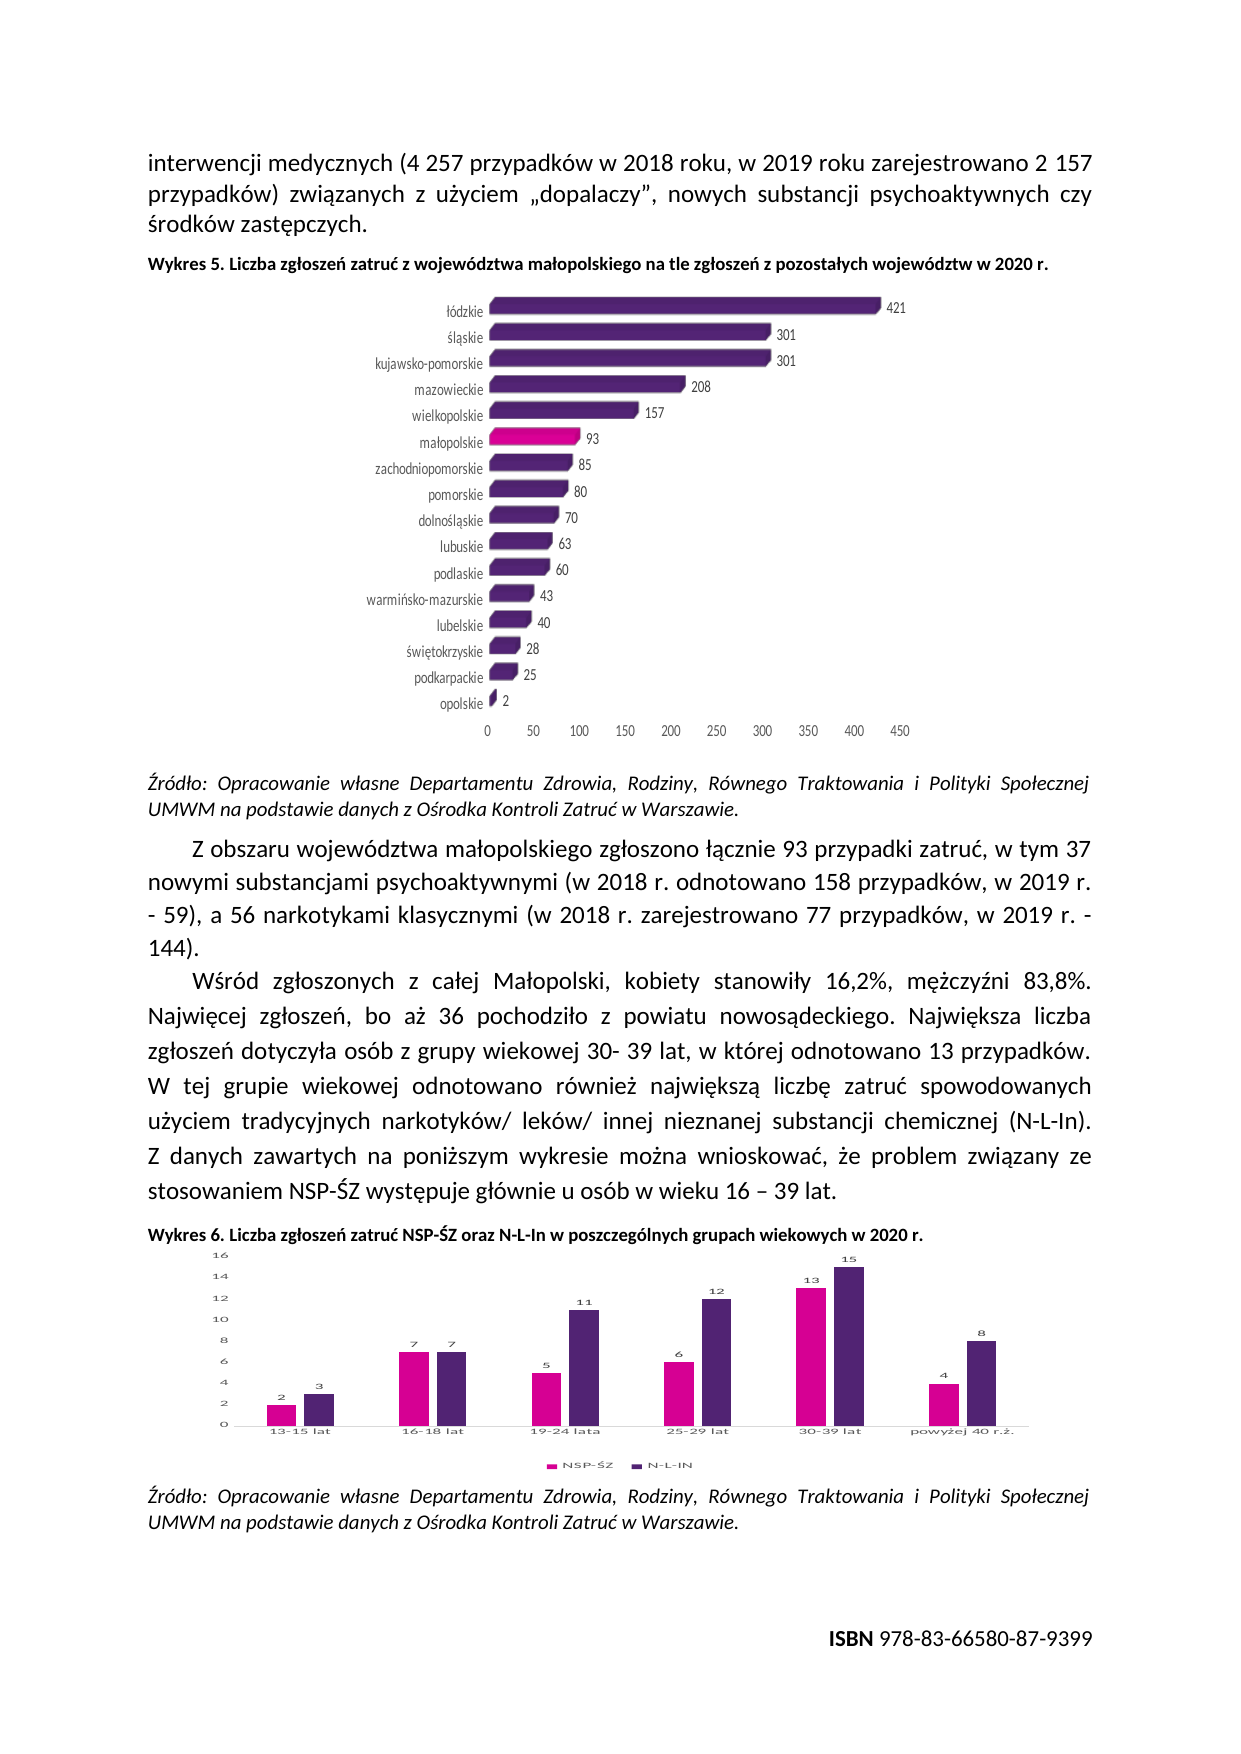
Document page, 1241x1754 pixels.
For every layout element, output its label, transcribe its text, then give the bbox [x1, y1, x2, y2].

text Wykres 6. Liczba zgłoszeń zatruć NSP-ŚZ oraz N-L-In w poszczególnych grupach wiekowych w 2020 r. [148, 1223, 1093, 1246]
text Wykres 5. Liczba zgłoszeń zatruć z województwa małopolskiego na tle zgłoszeń z pozostałych województw w 2020 r. [148, 252, 1093, 274]
text Źródło: Opracowanie własne Departamentu Zdrowia, Rodziny, Równego Traktowania i Polityki Społecznej UMWM na podstawie danych z Ośrodka Kontroli Zatruć w Warszawie. [148, 770, 1093, 821]
text Wśród zgłoszonych z całej Małopolski, kobiety stanowiły 16,2%, mężczyźni 83,8%. Najwięcej zgłoszeń, bo aż 36 pochodziło z powiatu nowosądeckiego. Największa liczba zgłoszeń dotyczyła osób z grupy wiekowej 30- 39 lat, w której odnotowano 13 przypadków. W tej grupie wiekowej odnotowano również największą liczbę zatruć spowodowanych użyciem tradycyjnych narkotyków/ leków/ innej nieznanej substancji chemicznej (N-L-In). Z danych zawartych na poniższym wykresie można wnioskować, że problem związany ze stosowaniem NSP-ŚZ występuje głównie u osób w wieku 16 – 39 lat. [148, 965, 1093, 1206]
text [148, 148, 1093, 239]
text Z obszaru województwa małopolskiego zgłoszono łącznie 93 przypadki zatruć, w tym 37 nowymi substancjami psychoaktywnymi (w 2018 r. odnotowano 158 przypadków, w 2019 r. - 59), a 56 narkotykami klasycznymi (w 2018 r. zarejestrowano 77 przypadków, w 2019 r. - 144). [148, 834, 1093, 963]
text Źródło: Opracowanie własne Departamentu Zdrowia, Rodziny, Równego Traktowania i Polityki Społecznej UMWM na podstawie danych z Ośrodka Kontroli Zatruć w Warszawie. [148, 1483, 1093, 1534]
